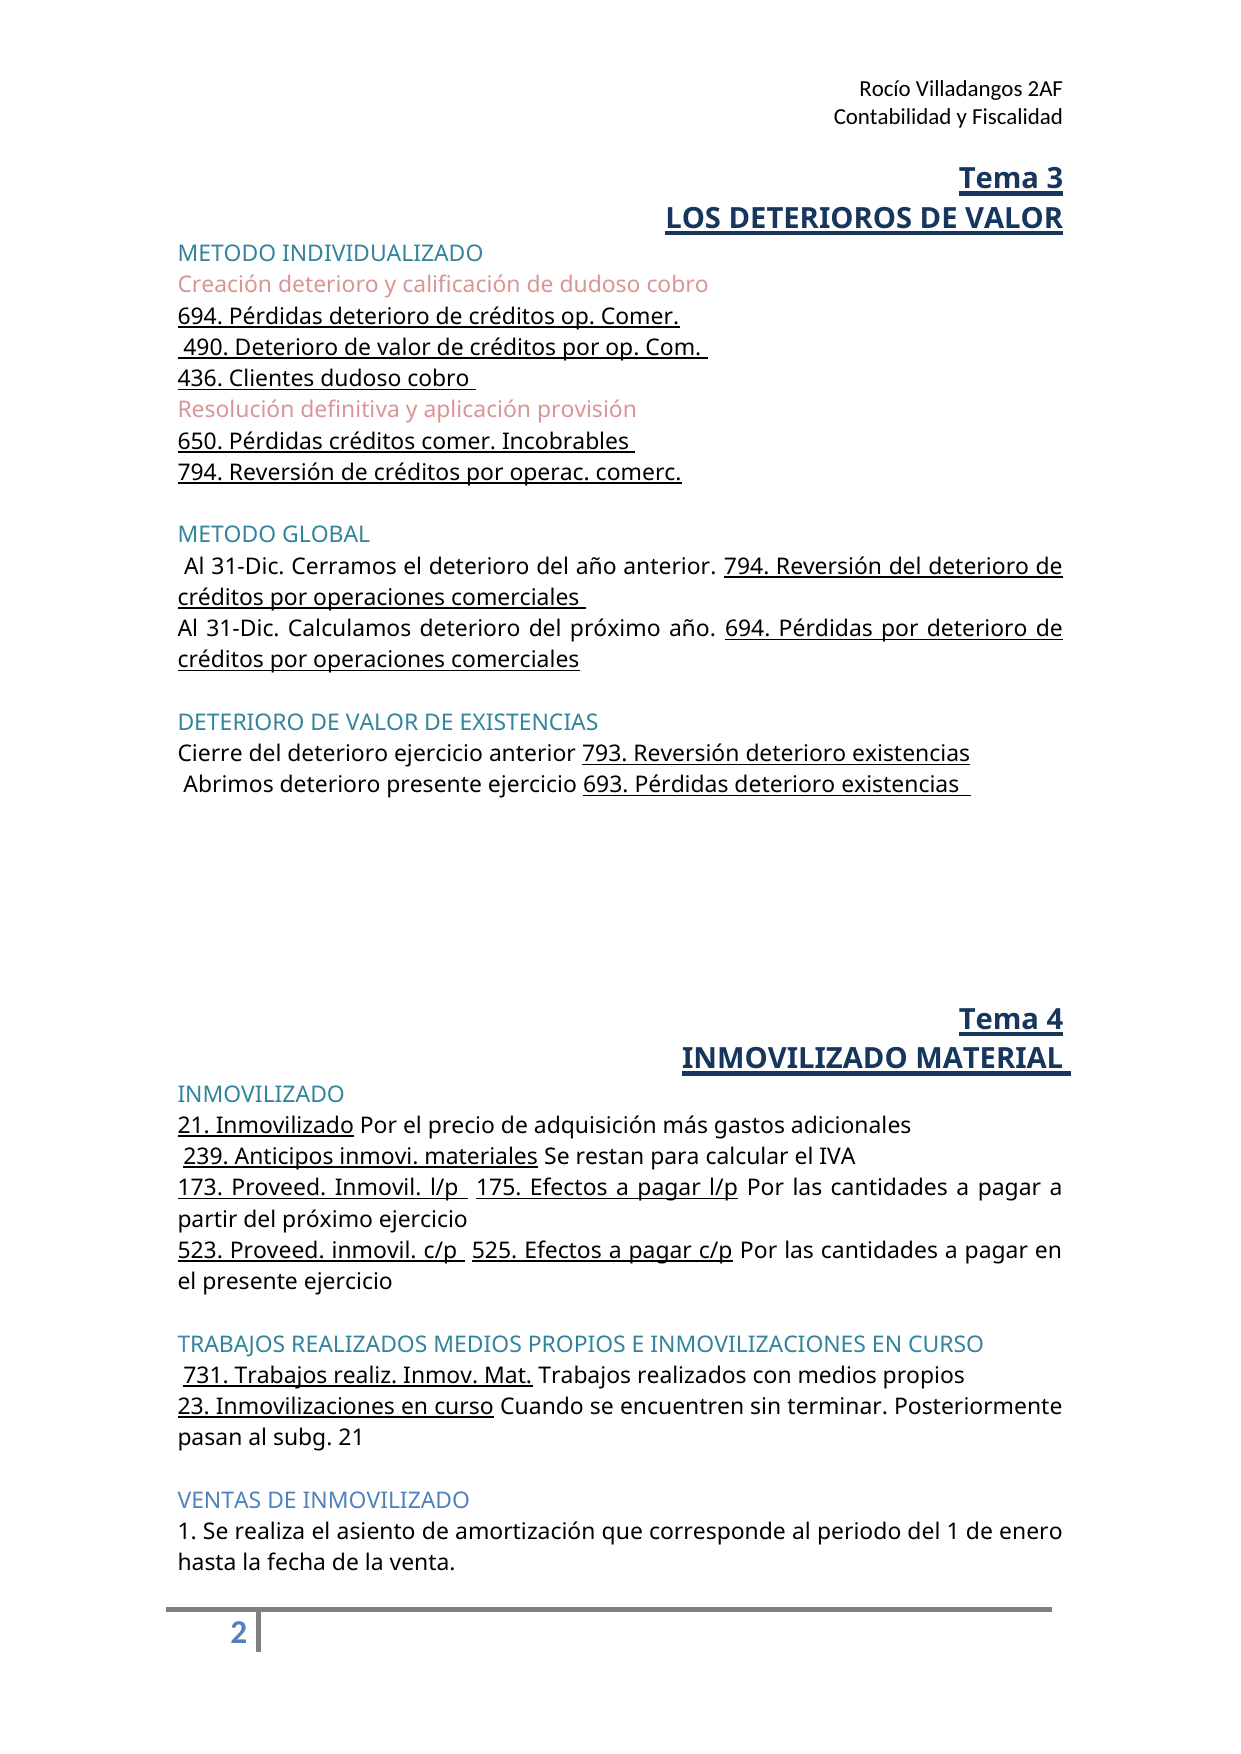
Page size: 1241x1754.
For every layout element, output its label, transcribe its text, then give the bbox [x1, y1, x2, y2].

text Tema 3 [251, 158, 1063, 197]
text 490. Deterioro de valor de créditos por op. Com. [177, 331, 1063, 362]
text 21. Inmovilizado Por el precio de adquisición más gastos adicionales [177, 1109, 1063, 1140]
text 731. Trabajos realiz. Inmov. Mat. Trabajos realizados con medios propios [177, 1359, 1063, 1390]
text Abrimos deterioro presente ejercicio 693. Pérdidas deterioro existencias [177, 768, 1063, 800]
text INMOVILIZADO MATERIAL [251, 1038, 1063, 1077]
text METODO GLOBAL [177, 518, 1063, 550]
text 23. Inmovilizaciones en curso Cuando se encuentren sin terminar. Posteriormente pasan al subg. 21 [177, 1390, 1063, 1452]
text 650. Pérdidas créditos comer. Incobrables [177, 425, 1063, 456]
text 239. Anticipos inmovi. materiales Se restan para calcular el IVA [177, 1140, 1063, 1171]
text Tema 4 [251, 998, 1063, 1038]
text 436. Clientes dudoso cobro [177, 362, 1063, 393]
text 173. Proveed. Inmovil. l/p 175. Efectos a pagar l/p Por las cantidades a pagar a partir del próximo ejercicio [177, 1171, 1063, 1234]
text INMOVILIZADO [177, 1077, 1063, 1109]
text Al 31-Dic. Cerramos el deterioro del año anterior. 794. Reversión del deterioro de créditos por operaciones comerciales [177, 550, 1063, 612]
text DETERIORO DE VALOR DE EXISTENCIAS [177, 706, 1063, 737]
text 523. Proveed. inmovil. c/p 525. Efectos a pagar c/p Por las cantidades a pagar en el presente ejercicio [177, 1234, 1063, 1296]
text Creación deterioro y calificación de dudoso cobro [177, 268, 1063, 300]
text LOS DETERIOROS DE VALOR [251, 197, 1063, 237]
text TRABAJOS REALIZADOS MEDIOS PROPIOS E INMOVILIZACIONES EN CURSO [177, 1327, 1063, 1359]
text Cierre del deterioro ejercicio anterior 793. Reversión deterioro existencias [177, 737, 1063, 768]
text VENTAS DE INMOVILIZADO [177, 1484, 1063, 1515]
text METODO INDIVIDUALIZADO [177, 237, 1063, 268]
text 794. Reversión de créditos por operac. comerc. [177, 456, 1063, 487]
text Resolución definitiva y aplicación provisión [177, 393, 1063, 425]
text 694. Pérdidas deterioro de créditos op. Comer. [177, 300, 1063, 331]
text Al 31-Dic. Calculamos deterioro del próximo año. 694. Pérdidas por deterioro de créditos por operaciones comerciales [177, 612, 1063, 675]
text 1. Se realiza el asiento de amortización que corresponde al periodo del 1 de enero hasta la fecha de la venta. [177, 1515, 1063, 1577]
